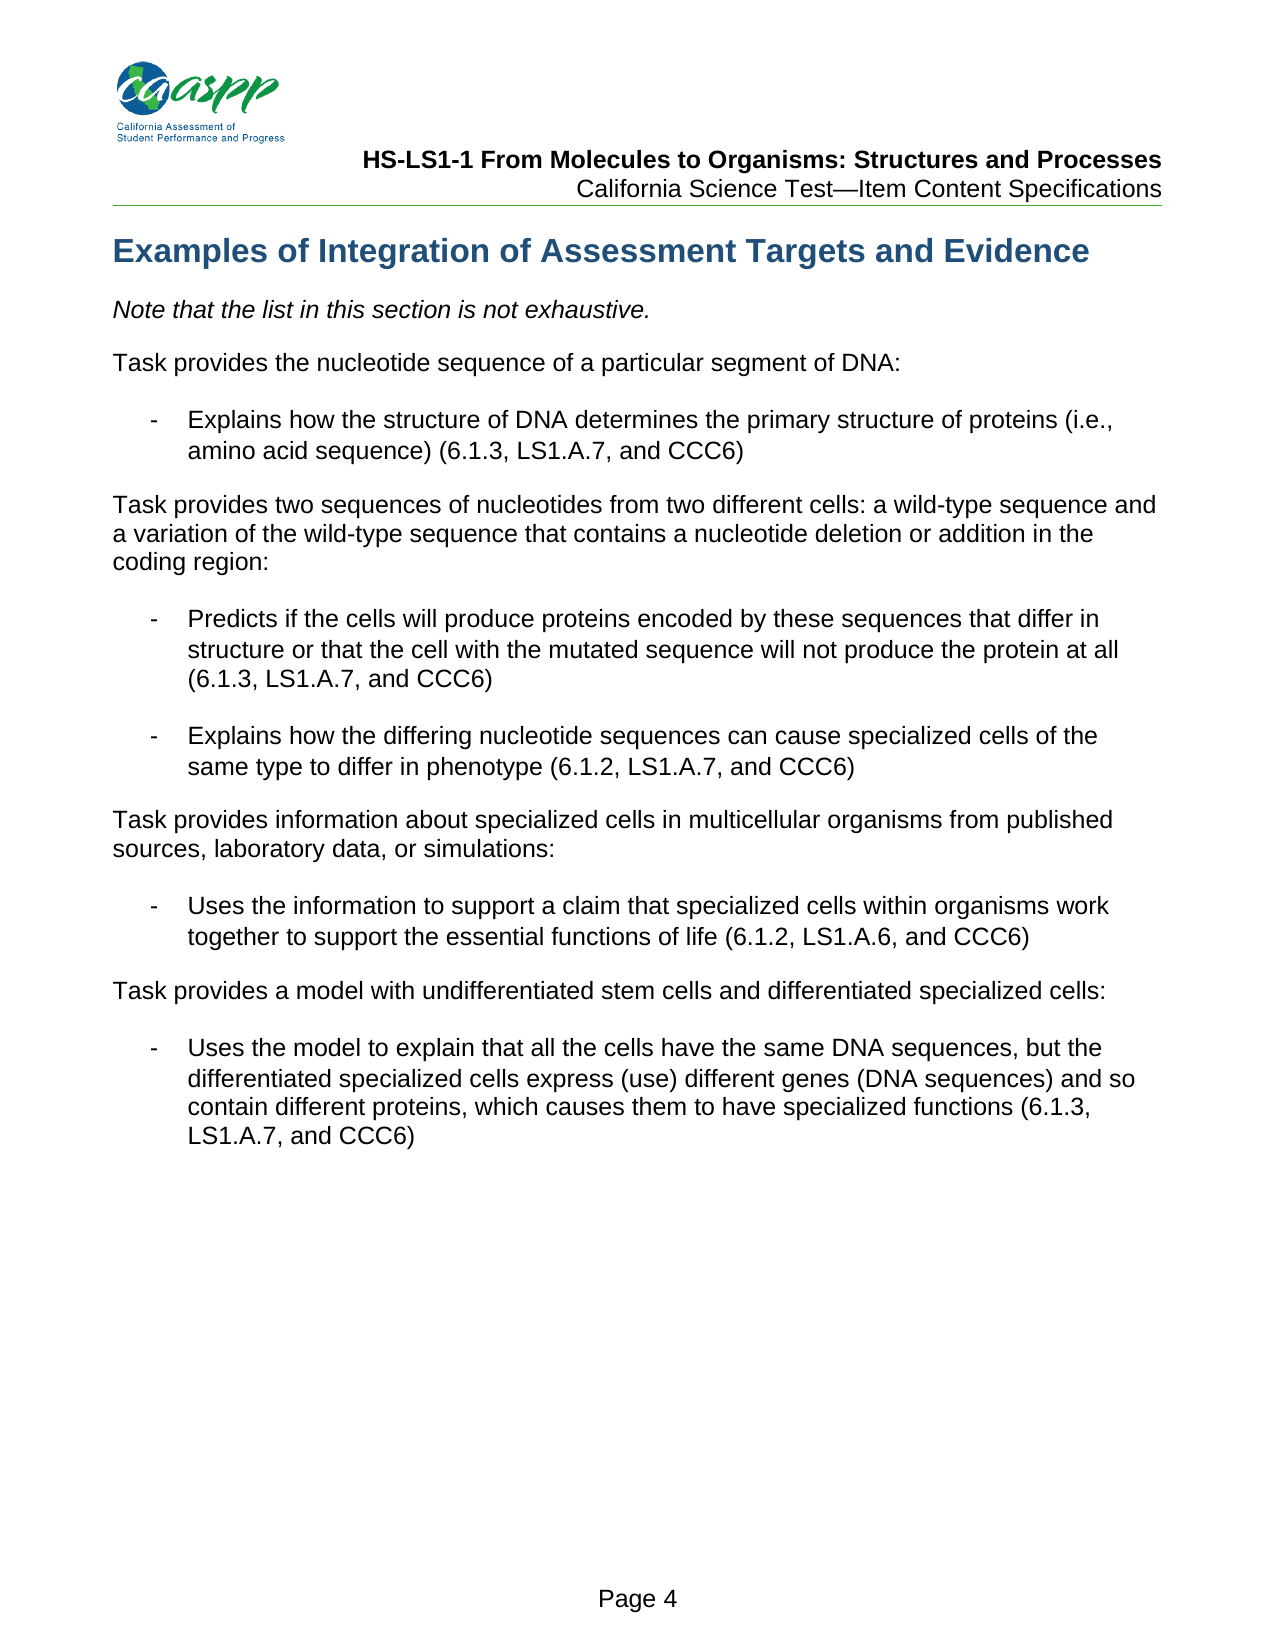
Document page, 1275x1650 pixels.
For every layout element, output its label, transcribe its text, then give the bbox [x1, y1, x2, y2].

text Task provides two sequences of nucleotides from two different cells: a wild-type sequence and a variation of the wild-type sequence that contains a nucleotide deletion or addition in the coding region: [112, 490, 1162, 576]
text Task provides information about specialized cells in multicellular organisms from published sources, laboratory data, or simulations: [112, 806, 1162, 863]
subtitle Examples of Integration of Assessment Targets and Evidence [112, 231, 1162, 269]
text Task provides a model with undifferentiated stem cells and differentiated specialized cells: [112, 976, 1162, 1004]
text Predicts if the cells will produce proteins encoded by these sequences that differ in structure or that the cell with the mutated sequence will not produce the protein at all (6.1.3, LS1.A.7, and CCC6) [150, 601, 1162, 693]
text Uses the information to support a claim that specialized cells within organisms work together to support the essential functions of life (6.1.2, LS1.A.6, and CCC6) [150, 888, 1162, 951]
text Task provides the nucleotide sequence of a particular segment of DNA: [112, 348, 1162, 377]
picture [112, 60, 287, 146]
text Explains how the structure of DNA determines the primary structure of proteins (i.e., amino acid sequence) (6.1.3, LS1.A.7, and CCC6) [150, 402, 1162, 465]
text Uses the model to explain that all the cells have the same DNA sequences, but the differentiated specialized cells express (use) different genes (DNA sequences) and so contain different proteins, which causes them to have specialized functions (6.1.3, LS1.A.7, and CCC6) [150, 1029, 1162, 1150]
text Explains how the differing nucleotide sequences can cause specialized cells of the same type to differ in phenotype (6.1.2, LS1.A.7, and CCC6) [150, 718, 1162, 781]
text Note that the list in this section is not exhaustive. [112, 294, 1162, 323]
